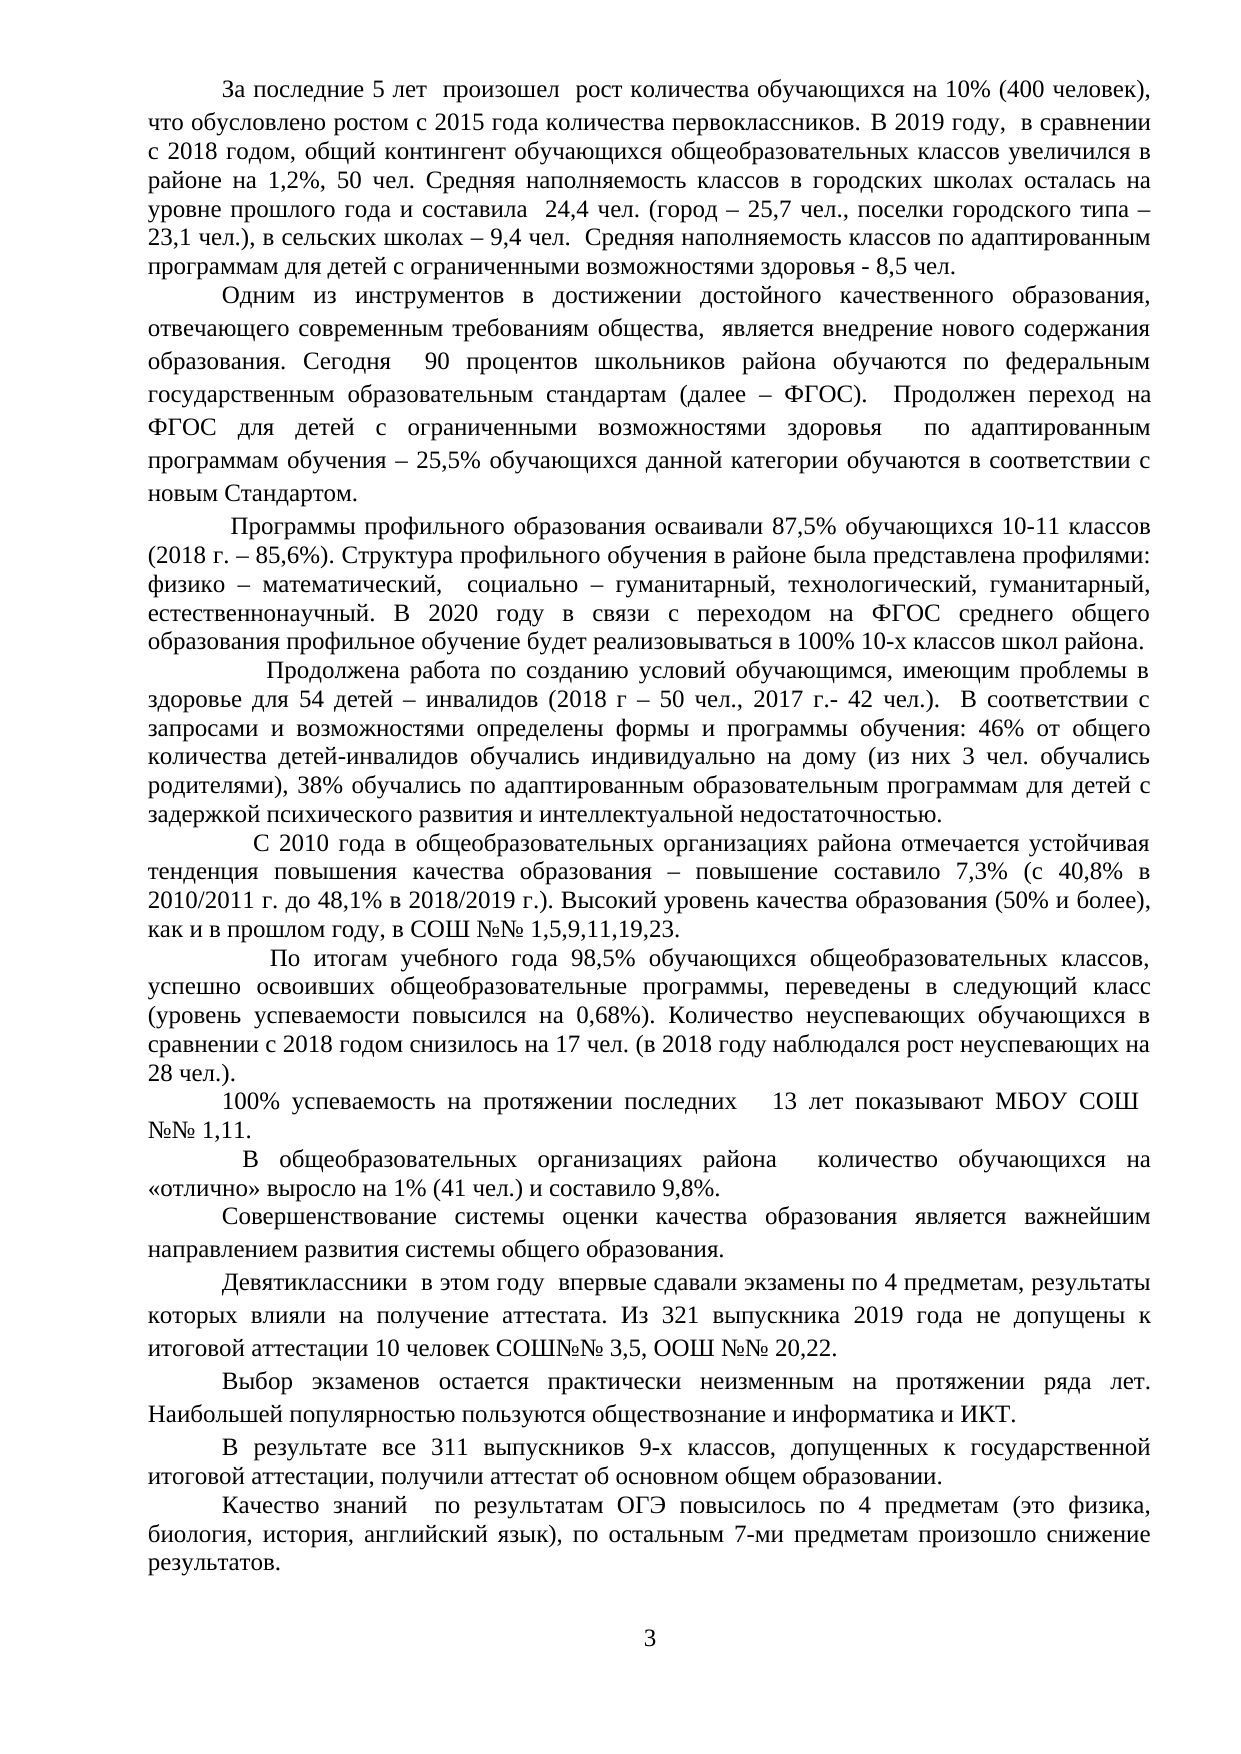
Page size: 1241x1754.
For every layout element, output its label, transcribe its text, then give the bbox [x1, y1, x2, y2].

text Качество знаний по результатам ОГЭ повысилось по 4 предметам (это физика, биология, история, английский язык), по остальным 7-ми предметам произошло снижение результатов. [148, 1490, 1152, 1576]
text В общеобразовательных организациях района количество обучающихся на «отлично» выросло на 1% (41 чел.) и составило 9,8%. [148, 1144, 1152, 1201]
text Выбор экзаменов остается практически неизменным на протяжении ряда лет. Наибольшей популярностью пользуются обществознание и информатика и ИКТ. [148, 1366, 1152, 1428]
list Одним из инструментов в достижении достойного качественного образования, отвечающего современным требованиям общества, является внедрение нового содержания образования. Сегодня 90 процентов школьников района обучаются по федеральным государственным образовательным стандартам (далее – ФГОС). Продолжен переход на ФГОС для детей с ограниченными возможностями здоровья по адаптированным программам обучения – 25,5% обучающихся данной категории обучаются в соответствии с новым Стандартом. [148, 280, 1152, 507]
text За последние 5 лет произошел рост количества обучающихся на 10% (400 человек), что обусловлено ростом с 2015 года количества первоклассников. В 2019 году, в сравнении с 2018 годом, общий контингент обучающихся общеобразовательных классов увеличился в районе на 1,2%, 50 чел. Средняя наполняемость классов в городских школах осталась на уровне прошлого года и составила 24,4 чел. (город – 25,7 чел., поселки городского типа – 23,1 чел.), в сельских школах – 9,4 чел. Средняя наполняемость классов по адаптированным программам для детей с ограниченными возможностями здоровья - 8,5 чел. [148, 74, 1152, 280]
list Совершенствование системы оценки качества образования является важнейшим направлением развития системы общего образования. [148, 1201, 1152, 1263]
text Девятиклассники в этом году впервые сдавали экзамены по 4 предметам, результаты которых влияли на получение аттестата. Из 321 выпускника 2019 года не допущены к итоговой аттестации 10 человек СОШ№№ 3,5, ООШ №№ 20,22. [148, 1267, 1152, 1362]
text 100% успеваемость на протяжении последних 13 лет показывают МБОУ СОШ №№ 1,11. [148, 1086, 1152, 1144]
text Программы профильного образования осваивали 87,5% обучающихся 10-11 классов (2018 г. – 85,6%). Структура профильного обучения в районе была представлена профилями: физико – математический, социально – гуманитарный, технологический, гуманитарный, естественнонаучный. В 2020 году в связи с переходом на ФГОС среднего общего образования профильное обучение будет реализовываться в 100% 10-х классов школ района. [148, 511, 1152, 655]
text С 2010 года в общеобразовательных организациях района отмечается устойчивая тенденция повышения качества образования – повышение составило 7,3% (с 40,8% в 2010/2011 г. до 48,1% в 2018/2019 г.). Высокий уровень качества образования (50% и более), как и в прошлом году, в СОШ №№ 1,5,9,11,19,23. [148, 828, 1152, 943]
text В результате все 311 выпускников 9-х классов, допущенных к государственной итоговой аттестации, получили аттестат об основном общем образовании. [148, 1432, 1152, 1490]
text По итогам учебного года 98,5% обучающихся общеобразовательных классов, успешно освоивших общеобразовательные программы, переведены в следующий класс (уровень успеваемости повысился на 0,68%). Количество неуспевающих обучающихся в сравнении с 2018 годом снизилось на 17 чел. (в 2018 году наблюдался рост неуспевающих на 28 чел.). [148, 943, 1152, 1086]
text Продолжена работа по созданию условий обучающимся, имеющим проблемы в здоровье для 54 детей – инвалидов (2018 г – 50 чел., 2017 г.- 42 чел.). В соответствии с запросами и возможностями определены формы и программы обучения: 46% от общего количества детей-инвалидов обучались индивидуально на дому (из них 3 чел. обучались родителями), 38% обучались по адаптированным образовательным программам для детей с задержкой психического развития и интеллектуальной недостаточностью. [148, 655, 1152, 828]
